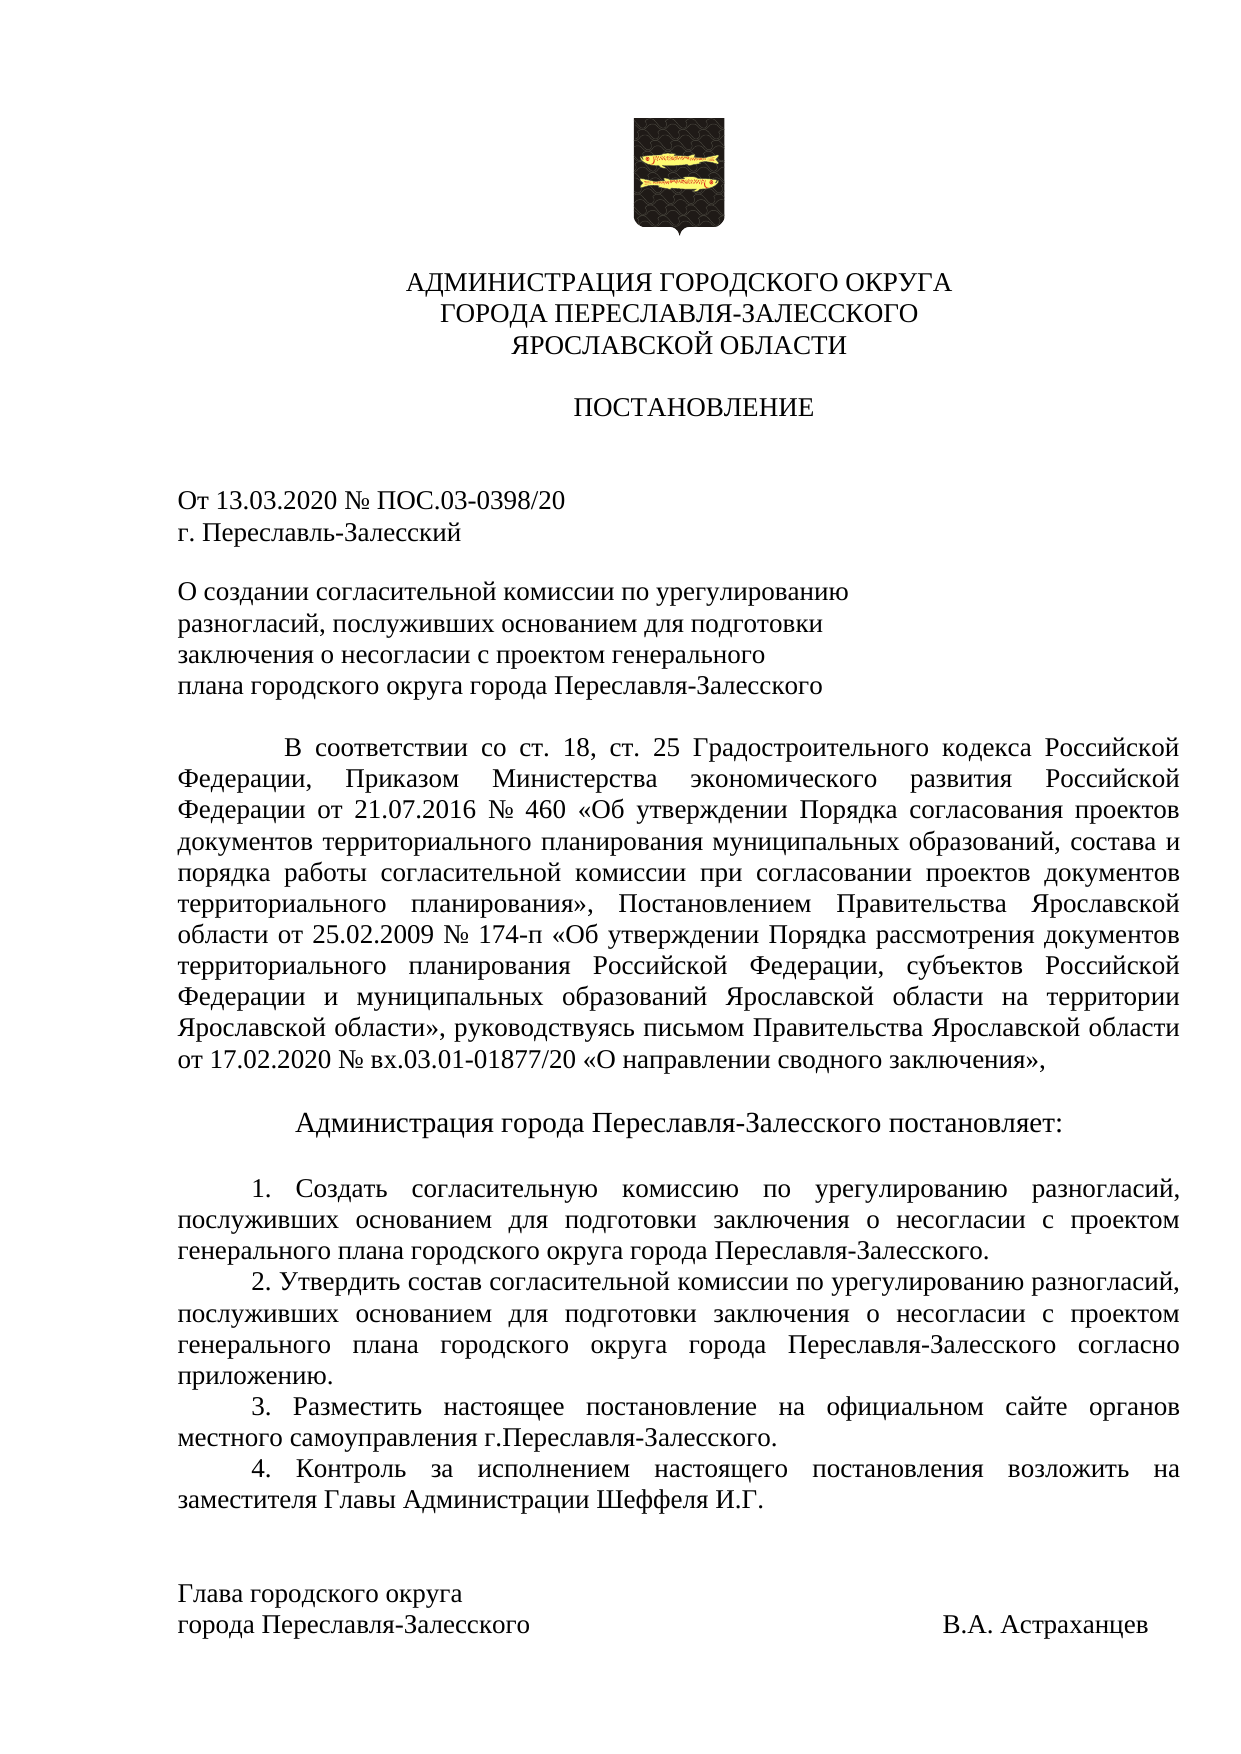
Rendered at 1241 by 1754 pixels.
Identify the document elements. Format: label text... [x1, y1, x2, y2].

text города Переславля-Залесского В.А. Астраханцев [177, 1608, 1181, 1639]
text 3. Разместить настоящее постановление на официальном сайте органов местного самоуправления г.Переславля-Залесского. [177, 1390, 1181, 1452]
text Глава городского округа [177, 1577, 1181, 1608]
text В соответствии со ст. 18, ст. 25 Градостроительного кодекса Российской Федерации, Приказом Министерства экономического развития Российской Федерации от 21.07.2016 № 460 «Об утверждении Порядка согласования проектов документов территориального планирования муниципальных образований, состава и порядка работы согласительной комиссии при согласовании проектов документов территориального планирования», Постановлением Правительства Ярославской области от 25.02.2009 № 174-п «Об утверждении Порядка рассмотрения документов территориального планирования Российской Федерации, субъектов Российской Федерации и муниципальных образований Ярославской области на территории Ярославской области», руководствуясь письмом Правительства Ярославской области от 17.02.2020 № вх.03.01-01877/20 «О направлении сводного заключения», [177, 731, 1181, 1074]
text г. Переславль-Залесский [177, 516, 1181, 547]
text ПОСТАНОВЛЕНИЕ [207, 391, 1181, 422]
text 4. Контроль за исполнением настоящего постановления возложить на заместителя Главы Администрации Шеффеля И.Г. [177, 1452, 1181, 1515]
text заключения о несогласии с проектом генерального [177, 638, 1181, 669]
text Администрация города Переславля-Залесского постановляет: [177, 1105, 1181, 1138]
text О создании согласительной комиссии по урегулированию [177, 576, 1181, 607]
text 1. Создать согласительную комиссию по урегулированию разногласий, послуживших основанием для подготовки заключения о несогласии с проектом генерального плана городского округа города Переславля-Залесского. [177, 1172, 1181, 1266]
text ГОРОДА ПЕРЕСЛАВЛЯ-ЗАЛЕССКОГО [177, 298, 1181, 329]
text АДМИНИСТРАЦИЯ ГОРОДСКОГО ОКРУГА [177, 266, 1181, 298]
text плана городского округа города Переславля-Залесского [177, 669, 1181, 700]
text От 13.03.2020 № ПОС.03-0398/20 [177, 484, 1181, 516]
text 2. Утвердить состав согласительной комиссии по урегулированию разногласий, послуживших основанием для подготовки заключения о несогласии с проектом генерального плана городского округа города Переславля-Залесского согласно приложению. [177, 1266, 1181, 1390]
text разногласий, послуживших основанием для подготовки [177, 607, 1181, 638]
text ЯРОСЛАВСКОЙ ОБЛАСТИ [177, 329, 1181, 360]
